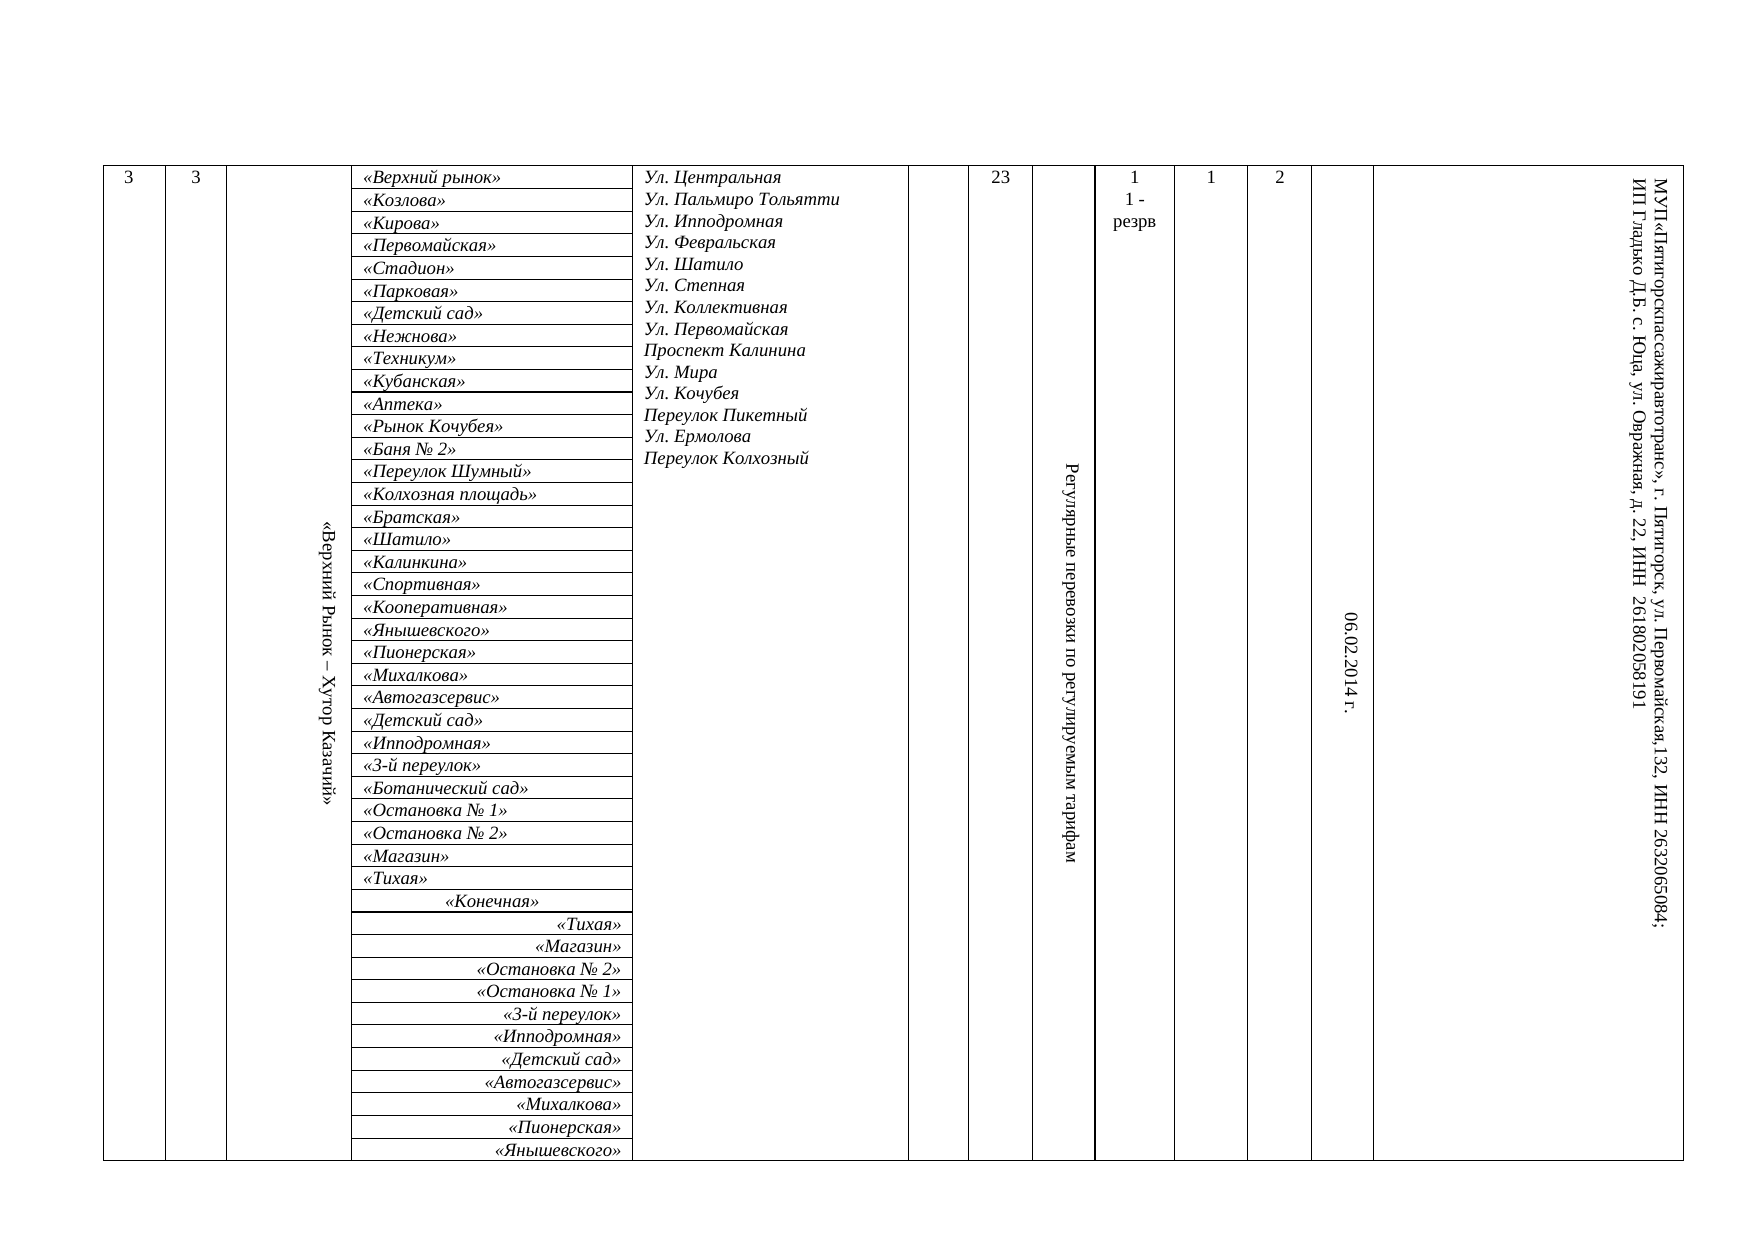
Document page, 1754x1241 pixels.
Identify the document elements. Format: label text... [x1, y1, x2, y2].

table_cell «Ботанический сад» [352, 777, 632, 798]
table_cell «Кирова» [352, 212, 632, 233]
table_cell «Ипподромная» [352, 732, 632, 753]
table_cell «Остановка № 2» [352, 958, 632, 979]
table_cell «Спортивная» [352, 573, 632, 595]
table_cell «Ипподромная» [352, 1025, 632, 1047]
table_cell «Магазин» [352, 845, 632, 866]
table_cell 1 1 - резрв [1096, 166, 1174, 1160]
table_cell «Остановка № 1» [352, 980, 632, 1002]
table_cell «Колхозная площадь» [352, 483, 632, 504]
table_cell 23 [969, 166, 1032, 1160]
table_cell «Автогазсервис» [352, 1071, 632, 1092]
table_cell «Аптека» [352, 393, 632, 414]
table_cell «Калинкина» [352, 551, 632, 572]
table_cell «Кубанская» [352, 370, 632, 391]
table_cell «Верхний Рынок – Хутор Казачий» [227, 166, 351, 1160]
table_cell «Переулок Шумный» [352, 460, 632, 482]
table_cell «Тихая» [352, 867, 632, 889]
table_cell Ул. Центральная Ул. Пальмиро Тольятти Ул. Ипподромная Ул. Февральская Ул. Шатило Ул. Степная Ул. Коллективная Ул. Первомайская Проспект Калинина Ул. Мира Ул. Кочубея Переулок Пикетный Ул. Ермолова Переулок Колхозный [633, 166, 908, 1160]
table_cell «Детский сад» [352, 302, 632, 324]
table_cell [1033, 166, 1094, 1160]
table_cell «Янышевского» [352, 619, 632, 640]
table_cell «3-й переулок» [352, 754, 632, 776]
table_cell 3 [104, 166, 165, 1160]
table_cell «Янышевского» [352, 1139, 632, 1160]
table_cell «Остановка № 2» [352, 822, 632, 843]
table_cell 3 [166, 166, 226, 1160]
table_cell МУП«Пятигорскпассажиравтотранс», г. Пятигорск, ул. Первомайская,132, ИНН 2632065084; ИП Гладько Д.Б. с. Юца, ул. Овражная, д. 22, ИНН 261802058191 [1374, 166, 1683, 1160]
table_cell «Братская» [352, 506, 632, 527]
table_cell «Пионерская» [352, 641, 632, 663]
table_cell «Первомайская» [352, 234, 632, 256]
table_cell «Пионерская» [352, 1116, 632, 1137]
table_cell «Остановка № 1» [352, 799, 632, 821]
table_cell «Парковая» [352, 280, 632, 301]
table_cell «Михалкова» [352, 664, 632, 685]
table_cell «Баня № 2» [352, 438, 632, 459]
table_cell «Рынок Кочубея» [352, 415, 632, 437]
table_cell «Конечная» [352, 890, 632, 911]
table_cell «Тихая» [352, 913, 632, 934]
table_cell 1 [1175, 166, 1247, 1160]
table_cell «Детский сад» [352, 709, 632, 731]
table_cell 2 [1248, 166, 1311, 1160]
table_cell «Михалкова» [352, 1093, 632, 1115]
table_cell «3-й переулок» [352, 1003, 632, 1024]
table_cell «Нежнова» [352, 325, 632, 346]
table_cell «Шатило» [352, 528, 632, 550]
table_cell «Техникум» [352, 347, 632, 369]
table_cell «Верхний рынок» [352, 166, 632, 188]
table_cell «Магазин» [352, 935, 632, 957]
table_cell «Стадион» [352, 257, 632, 278]
table_cell «Кооперативная» [352, 596, 632, 617]
table_cell 06.02.2014 г. [1312, 166, 1373, 1160]
table_cell «Автогазсервис» [352, 686, 632, 708]
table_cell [909, 166, 968, 1160]
table_cell «Детский сад» [352, 1048, 632, 1069]
table_cell «Козлова» [352, 189, 632, 211]
